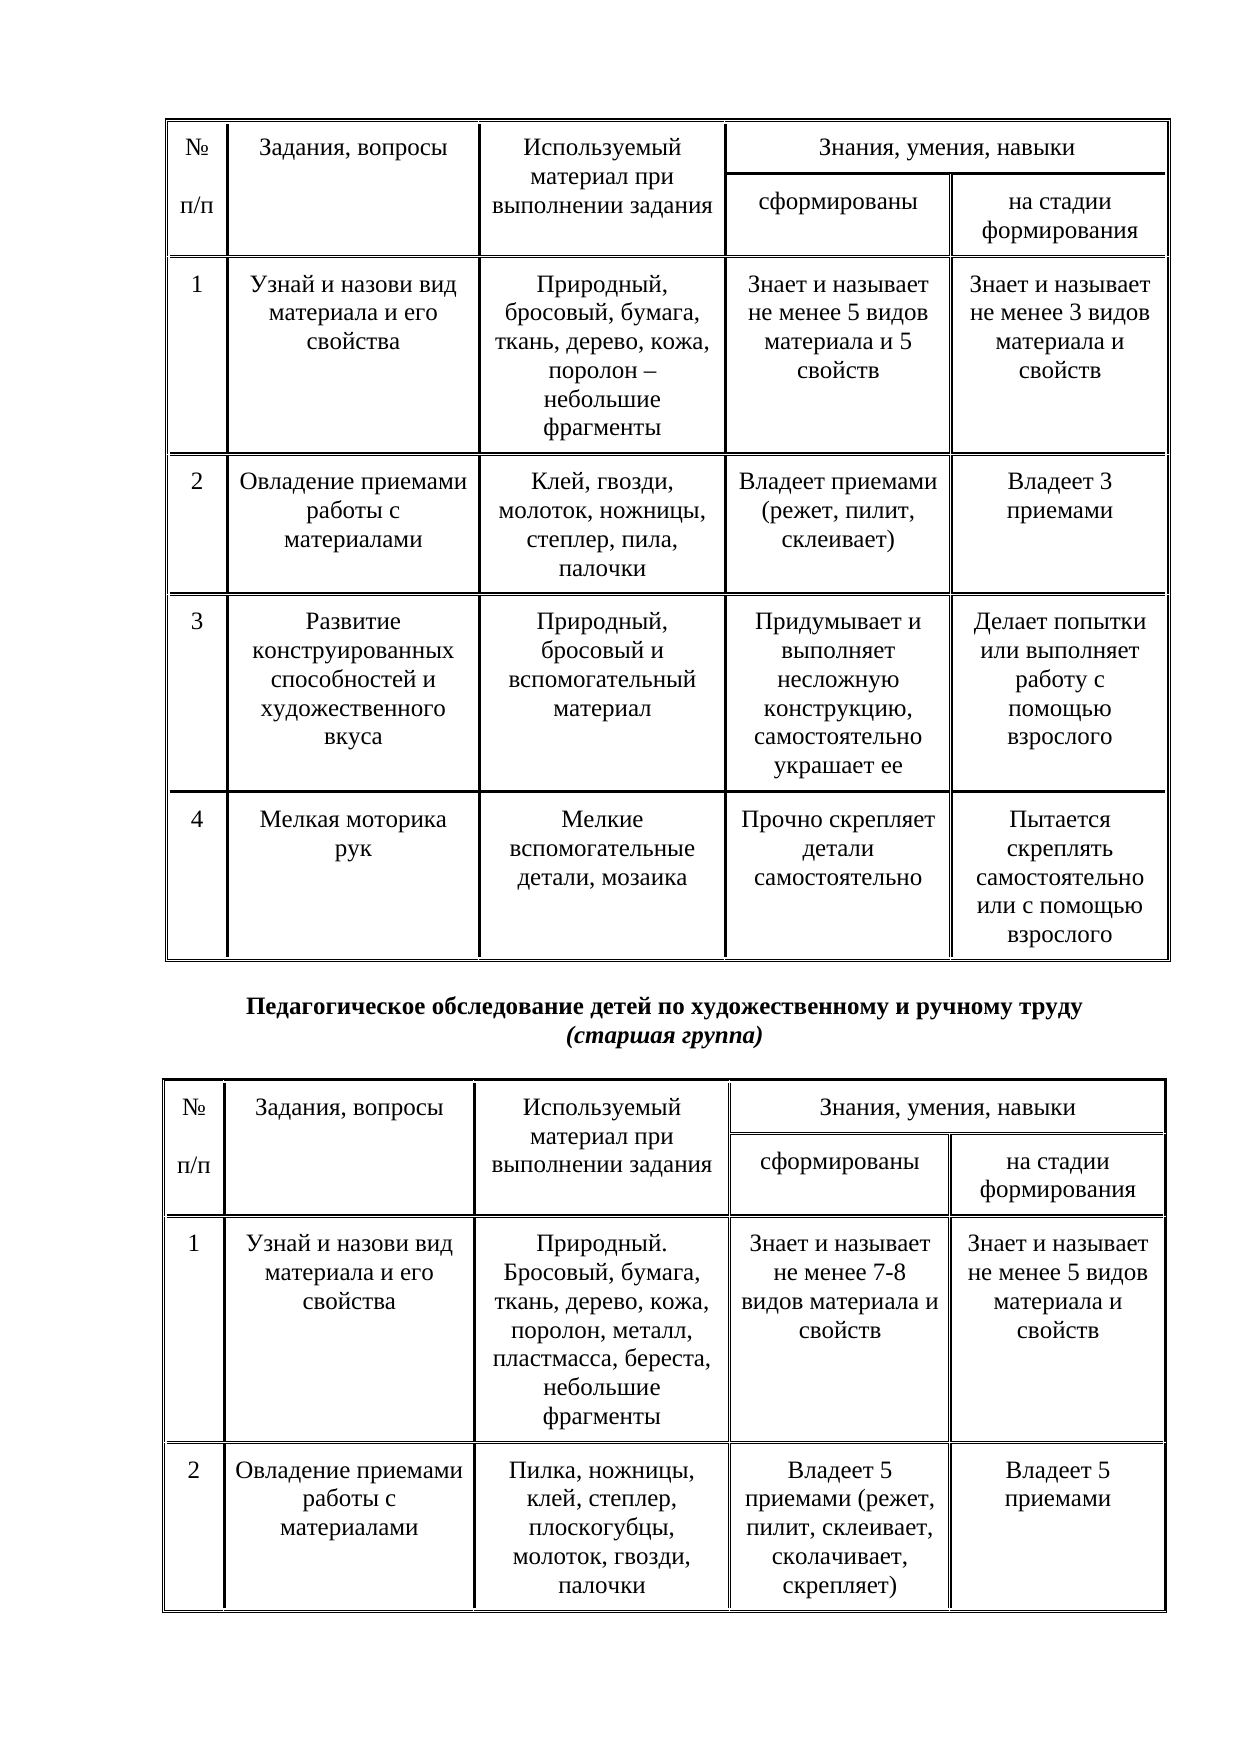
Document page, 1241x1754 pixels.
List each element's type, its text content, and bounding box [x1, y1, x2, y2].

table_cell Узнай и назови вид материала и его свойства [229, 258, 478, 452]
table_cell Делает попытки или выполняет работу с помощью взрослого [953, 592, 1168, 790]
table_cell Пилка, ножницы, клей, степлер, плоскогубцы, молоток, гвозди, палочки [474, 1444, 729, 1609]
table_header Используемый материал при выполнении задания [474, 1081, 729, 1214]
table_cell Прочно скрепляет детали самостоятельно [725, 790, 951, 959]
table_cell 2 [163, 1441, 224, 1609]
table_cell на стадии формирования [950, 1132, 1166, 1214]
table_header Используемый материал при выполнении задания [479, 120, 725, 254]
table_cell 1 [165, 1214, 223, 1441]
table_header Задания, вопросы [224, 1080, 474, 1214]
table_header Задания, вопросы [227, 120, 479, 254]
table_cell Мелкая моторика рук [227, 793, 479, 959]
table_cell Владеет приемами (режет, пилит, склеивает) [727, 456, 949, 592]
table_cell Мелкие вспомогательные детали, мозаика [479, 793, 725, 959]
table_cell Природный, бросовый, бумага, ткань, дерево, кожа, поролон – небольшие фрагменты [481, 258, 724, 452]
table_cell Владеет 3 приемами [953, 452, 1168, 592]
table_cell Знает и называет не менее 7-8 видов материала и свойств [731, 1218, 948, 1441]
table_cell Владеет 5 приемами (режет, пилит, склеивает, сколачивает, скрепляет) [730, 1441, 950, 1609]
table_cell Знает и называет не менее 5 видов материала и свойств [952, 1214, 1165, 1441]
table_cell 2 [168, 452, 226, 592]
table_cell Узнай и назови вид материала и его свойства [226, 1218, 473, 1441]
table_cell 1 [168, 255, 226, 452]
table_cell сформированы [731, 1135, 948, 1214]
table_header Знания, умения, навыки [725, 122, 1167, 172]
table_header № п/п [165, 1080, 224, 1214]
table_cell Пытается скреплять самостоятельно или с помощью взрослого [951, 790, 1167, 959]
table_cell Развитие конструированных способностей и художественного вкуса [229, 596, 478, 790]
text Педагогическое обследование детей по художественному и ручному труду (старшая группа) [177, 991, 1152, 1049]
table_cell Клей, гвозди, молоток, ножницы, степлер, пила, палочки [481, 456, 724, 592]
table_cell Овладение приемами работы с материалами [229, 456, 478, 592]
table_cell Природный, бросовый и вспомогательный материал [481, 596, 724, 790]
table_cell Овладение приемами работы с материалами [224, 1444, 474, 1609]
table_cell Знает и называет не менее 5 видов материала и 5 свойств [727, 258, 949, 452]
table_header Знания, умения, навыки [730, 1081, 1164, 1132]
table_cell сформированы [727, 175, 949, 254]
table_cell 3 [168, 592, 226, 790]
table_cell 4 [168, 790, 227, 959]
table_cell Владеет 5 приемами [950, 1441, 1166, 1609]
table_header № п/п [168, 122, 227, 254]
table_cell Знает и называет не менее 3 видов материала и свойств [953, 255, 1168, 452]
table_cell Природный. Бросовый, бумага, ткань, дерево, кожа, поролон, металл, пластмасса, береста, небольшие фрагменты [476, 1218, 728, 1441]
table_cell на стадии формирования [953, 172, 1167, 254]
table_cell Придумывает и выполняет несложную конструкцию, самостоятельно украшает ее [727, 596, 949, 790]
